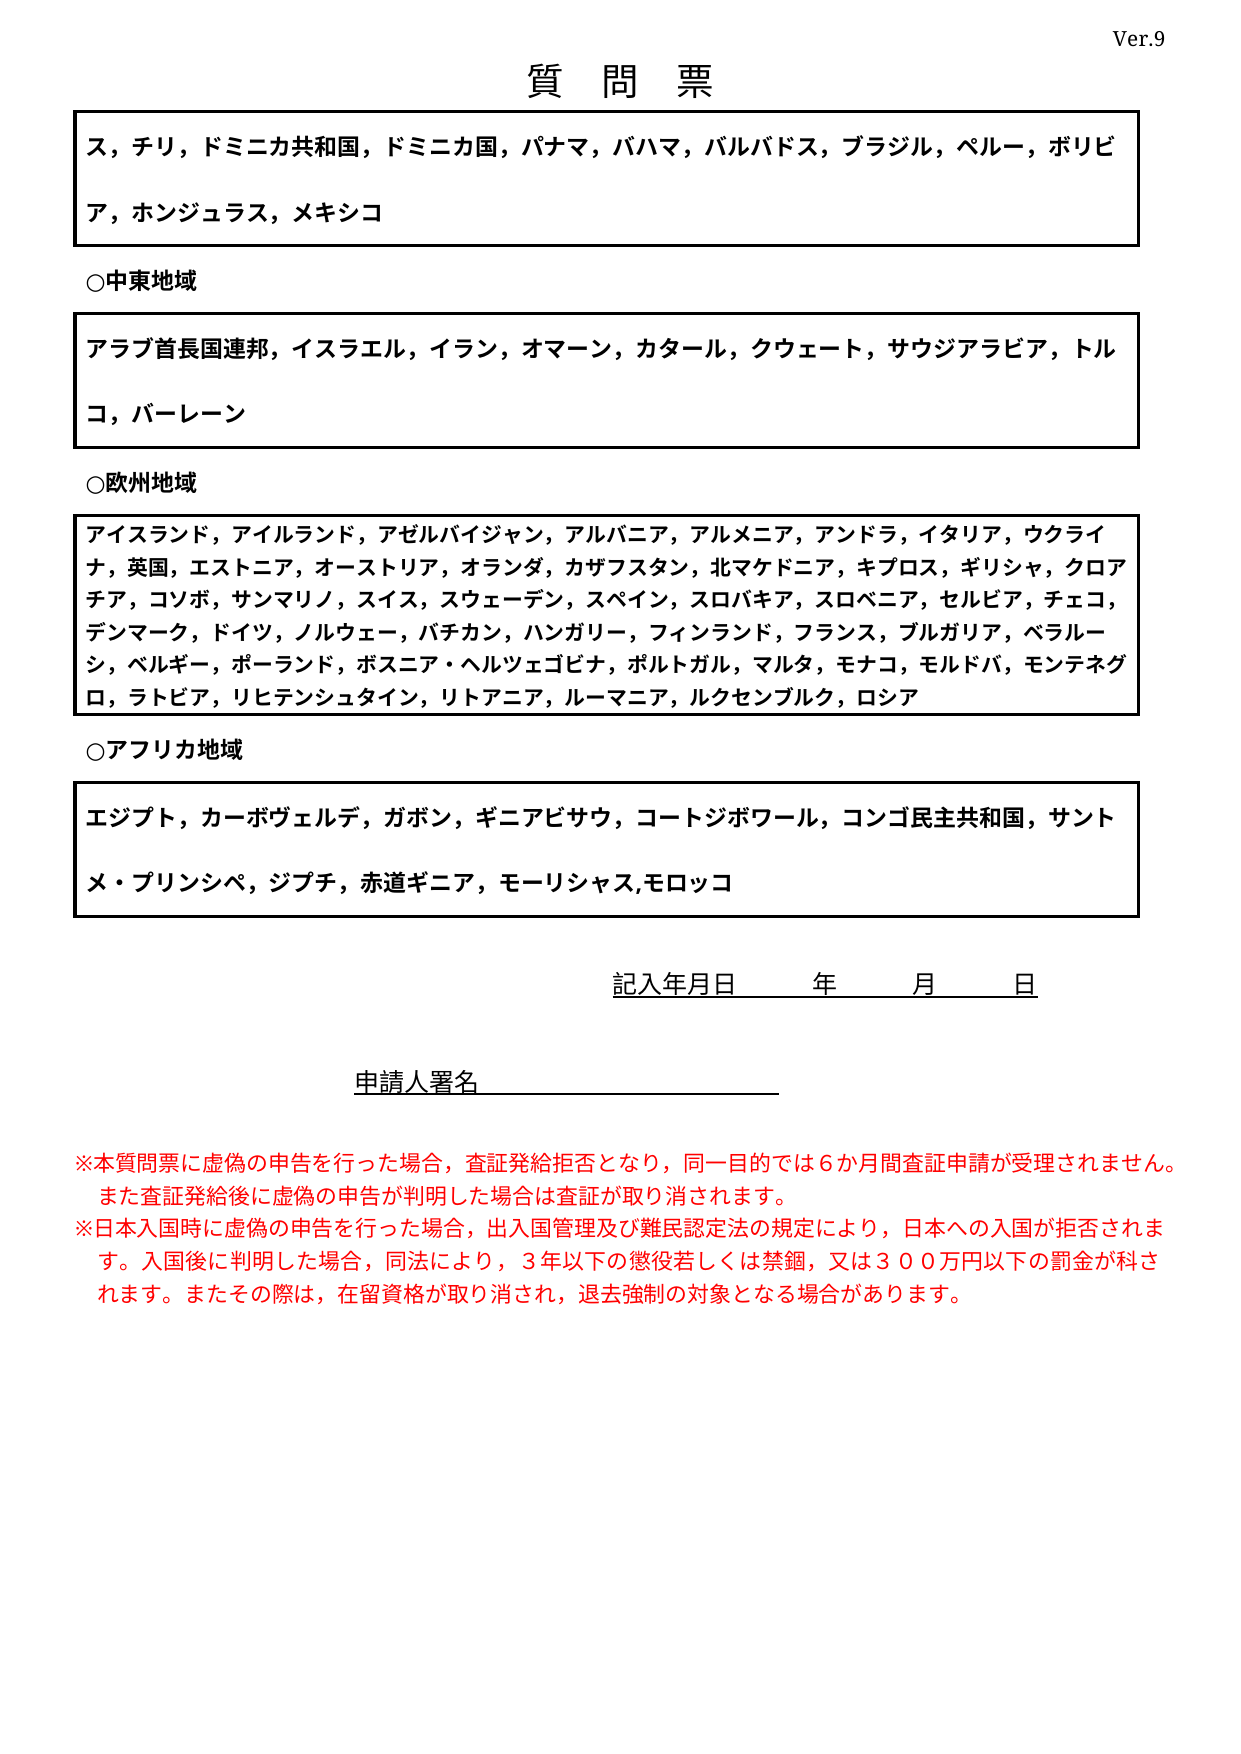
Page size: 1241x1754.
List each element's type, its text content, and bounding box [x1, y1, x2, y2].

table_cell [77, 113, 1137, 244]
text ※本質問票に虚偽の申告を行った場合，査証発給拒否となり，同一目的では６か月間査証申請が受理されません。また査証発給後に虚偽の申告が判明した場合は査証が取り消されます。 [75, 1146, 1165, 1211]
text ※日本入国時に虚偽の申告を行った場合，出入国管理及び難民認定法の規定により，日本への入国が拒否されます。入国後に判明した場合，同法により，３年以下の懲役若しくは禁錮，又は３００万円以下の罰金が科されます。またその際は，在留資格が取り消され，退去強制の対象となる場合があります。 [75, 1211, 1165, 1309]
text 申請人署名 [75, 1048, 1165, 1113]
table_cell ○アフリカ地域 [75, 716, 1138, 781]
table_cell アイスランド，アイルランド，アゼルバイジャン，アルバニア，アルメニア，アンドラ，イタリア，ウクライナ，英国，エストニア，オーストリア，オランダ，カザフスタン，北マケドニア，キプロス，ギリシャ，クロアチア，コソボ，サンマリノ，スイス，スウェーデン，スペイン，スロバキア，スロベニア，セルビア，チェコ，デンマーク，ドイツ，ノルウェー，バチカン，ハンガリー，フィンランド，フランス，ブルガリア，ベラルーシ，ベルギー，ポーランド，ボスニア・ヘルツェゴビナ，ポルトガル，マルタ，モナコ，モルドバ，モンテネグロ，ラトビア，リヒテンシュタイン，リトアニア，ルーマニア，ルクセンブルク，ロシア [77, 517, 1137, 713]
text 記入年月日 年 月 日 [75, 950, 1065, 1015]
table_cell ○中東地域 [75, 247, 1138, 312]
table_cell エジプト，カーボヴェルデ，ガボン，ギニアビサウ，コートジボワール，コンゴ民主共和国，サントメ・プリンシペ，ジプチ，赤道ギニア，モーリシャス,モロッコ [77, 784, 1137, 914]
table_cell ○欧州地域 [75, 449, 1138, 514]
table_cell アラブ首長国連邦，イスラエル，イラン，オマーン，カタール，クウェート，サウジアラビア，トルコ，バーレーン [77, 315, 1137, 446]
